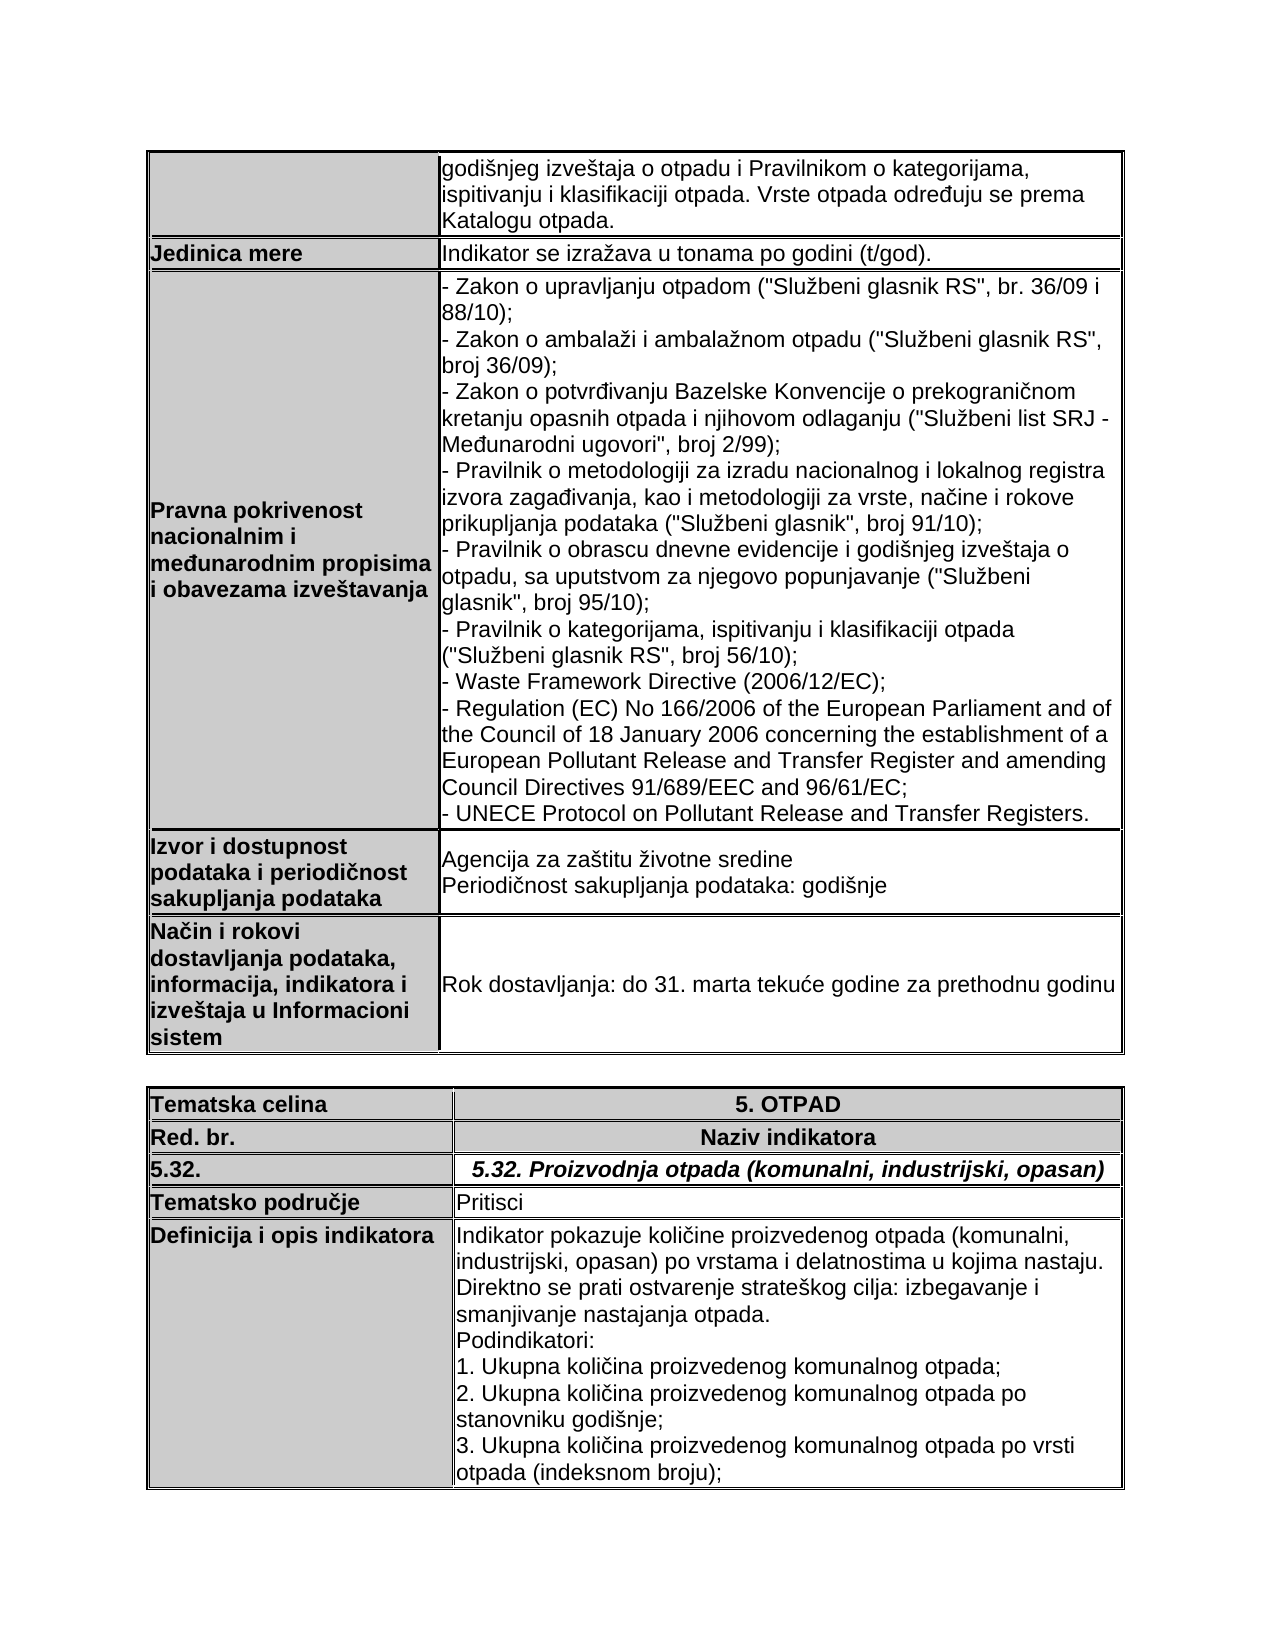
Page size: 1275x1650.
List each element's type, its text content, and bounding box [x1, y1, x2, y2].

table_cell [148, 1217, 453, 1487]
table_cell Red. br. [148, 1119, 453, 1151]
table_header Tematska celina [150, 1089, 453, 1119]
table_cell Način i rokovi dostavljanja podataka, informacija, indikatora i izveštaja u Informacioni sistem [150, 913, 439, 1051]
table_cell Jedinica mere [150, 235, 438, 268]
table_header 5. OTPAD [454, 1089, 1121, 1119]
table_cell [150, 152, 439, 235]
table_cell Naziv indikatora [454, 1119, 1123, 1151]
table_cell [439, 153, 1121, 235]
table_cell - Zakon o upravljanju otpadom ("Službeni glasnik RS", br. 36/09 i 88/10); - Zakon o ambalaži i ambalažnom otpadu ("Službeni glasnik RS", broj 36/09); - Zakon o potvrđivanju Bazelske Konvencije o prekograničnom kretanju opasnih otpada i njihovom odlaganju ("Službeni list SRJ - Međunarodni ugovori", broj 2/99); - Pravilnik o metodologiji za izradu nacionalnog i lokalnog registra izvora zagađivanja, kao i metodologiji za vrste, načine i rokove prikupljanja podataka ("Službeni glasnik", broj 91/10); - Pravilnik o obrascu dnevne evidencije i godišnjeg izveštaja o otpadu, sa uputstvom za njegovo popunjavanje ("Službeni glasnik", broj 95/10); - Pravilnik o kategorijama, ispitivanju i klasifikaciji otpada ("Službeni glasnik RS", broj 56/10); - Waste Framework Directive (2006/12/EC); - Regulation (EC) No 166/2006 of the European Parliament and of the Council of 18 January 2006 concerning the establishment of a European Pollutant Release and Transfer Register and amending Council Directives 91/689/EEC and 96/61/EC; - UNECE Protocol on Pollutant Release and Transfer Registers. [441, 268, 1122, 828]
table_cell Izvor i dostupnost podataka i periodičnost sakupljanja podataka [148, 828, 438, 913]
table_cell Pravna pokrivenost nacionalnim i međunarodnim propisima i obavezama izveštavanja [150, 268, 438, 828]
table_cell 5.32. Proizvodnja otpada (komunalni, industrijski, opasan) [455, 1151, 1122, 1184]
table_cell Pritisci [455, 1184, 1122, 1217]
table_cell Agencija za zaštitu životne sredine Periodičnost sakupljanja podataka: godišnje [441, 828, 1123, 913]
table_cell Rok dostavljanja: do 31. marta tekuće godine za prethodnu godinu [439, 913, 1122, 1051]
table_cell 5.32. [150, 1151, 452, 1184]
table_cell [454, 1217, 1123, 1487]
table_cell Tematsko područje [150, 1184, 452, 1217]
table_cell Indikator se izražava u tonama po godini (t/god). [441, 235, 1122, 268]
